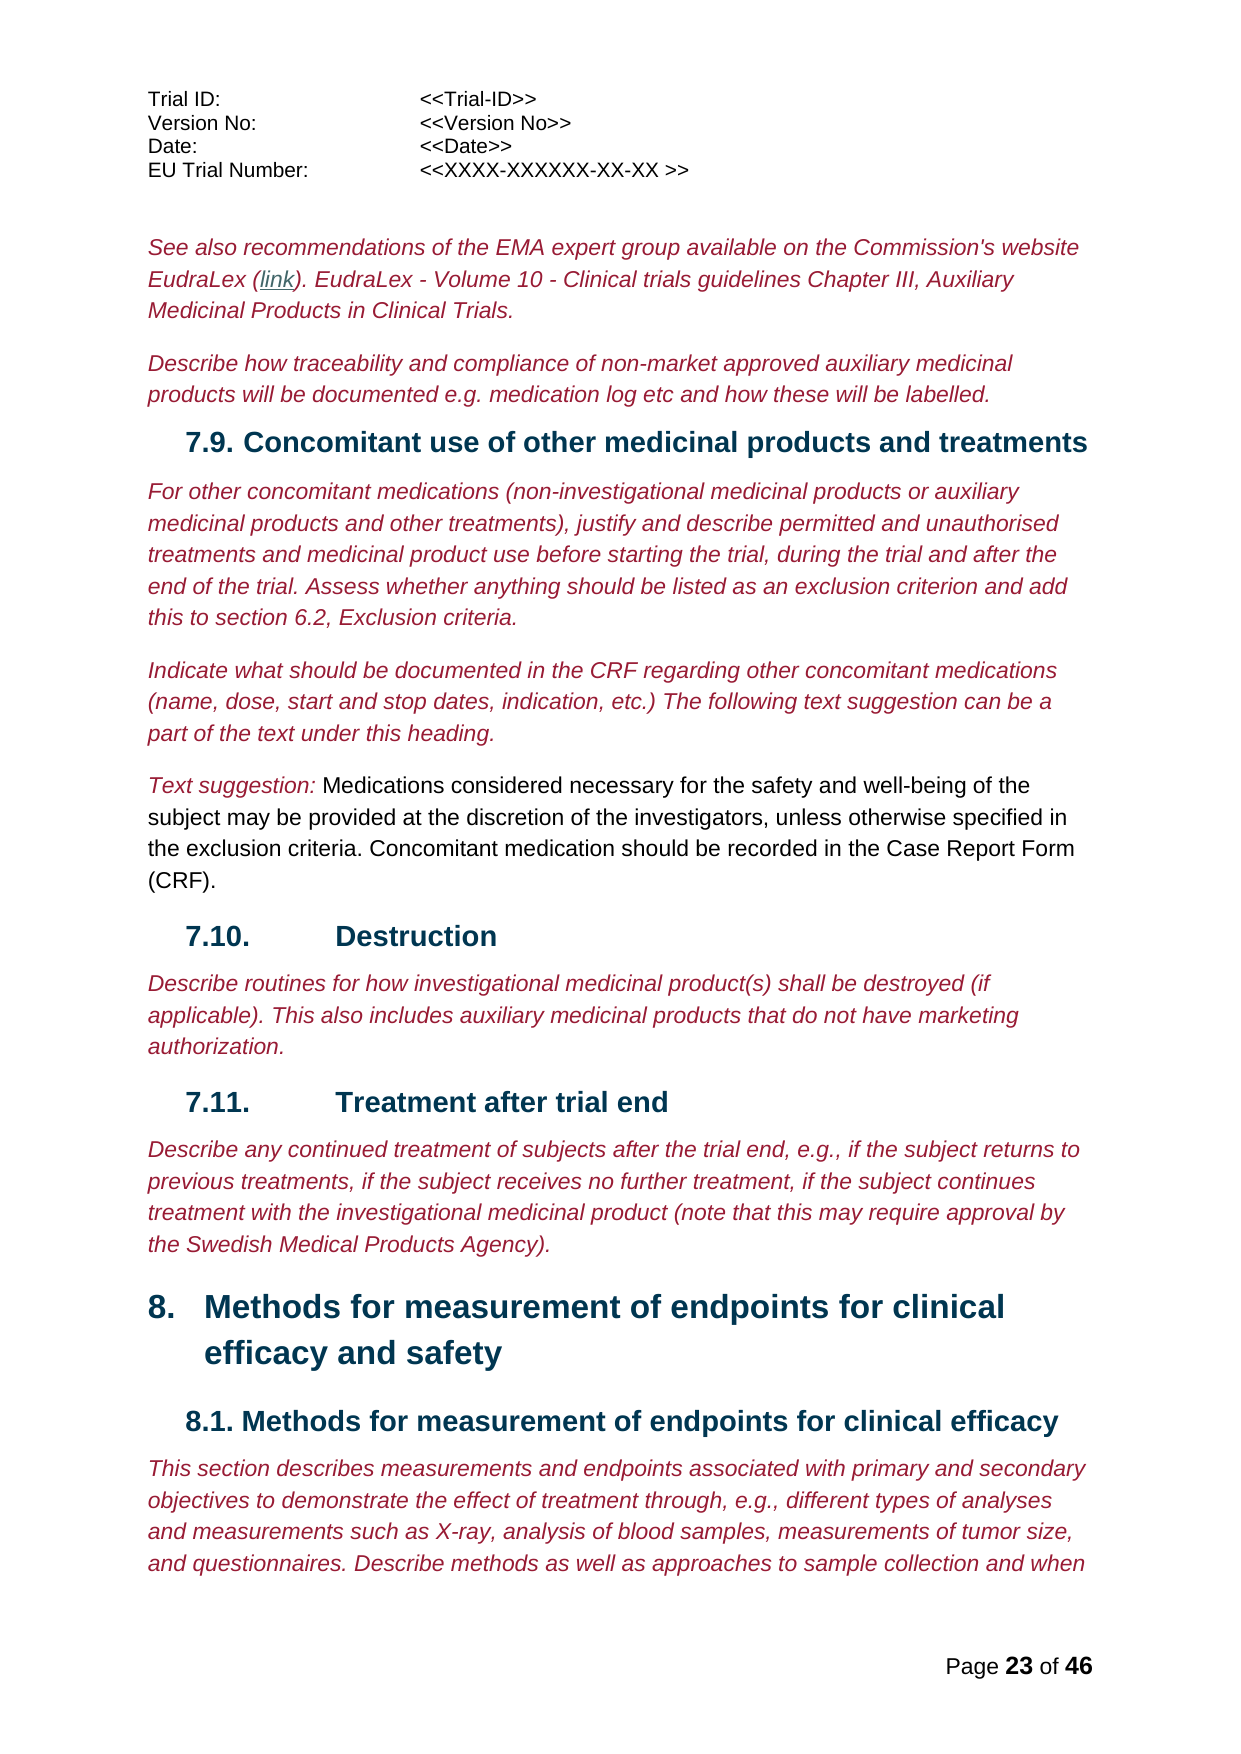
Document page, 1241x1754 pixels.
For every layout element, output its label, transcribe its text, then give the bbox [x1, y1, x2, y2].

subtitle Methods for measurement of endpoints for clinical efficacy [185, 1404, 1093, 1438]
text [148, 1455, 1093, 1576]
subtitle Methods for measurement of endpoints for clinical efficacy and safety [148, 1287, 1093, 1372]
text Text suggestion: Medications considered necessary for the safety and well-being of the subject may be provided at the discretion of the investigators, unless otherwise specified in the exclusion criteria. Concomitant medication should be recorded in the Case Report Form (CRF). [148, 772, 1093, 893]
subtitle Concomitant use of other medicinal products and treatments [185, 425, 1093, 459]
text Describe any continued treatment of subjects after the trial end, e.g., if the subject returns to previous treatments, if the subject receives no further treatment, if the subject continues treatment with the investigational medicinal product (note that this may require approval by the Swedish Medical Products Agency). [148, 1136, 1093, 1257]
subtitle Destruction [185, 919, 1093, 953]
text Describe routines for how investigational medicinal product(s) shall be destroyed (if applicable). This also includes auxiliary medicinal products that do not have marketing authorization. [148, 970, 1093, 1059]
text Describe how traceability and compliance of non-market approved auxiliary medicinal products will be documented e.g. medication log etc and how these will be labelled. [148, 350, 1093, 408]
text See also recommendations of the EMA expert group available on the Commission's website EudraLex (link). EudraLex - Volume 10 - Clinical trials guidelines Chapter III, Auxiliary Medicinal Products in Clinical Trials. [148, 234, 1093, 324]
text For other concomitant medications (non-investigational medicinal products or auxiliary medicinal products and other treatments), justify and describe permitted and unauthorised treatments and medicinal product use before starting the trial, during the trial and after the end of the trial. Assess whether anything should be listed as an exclusion criterion and add this to section 6.2, Exclusion criteria. [148, 478, 1093, 631]
text Indicate what should be documented in the CRF regarding other concomitant medications (name, dose, start and stop dates, indication, etc.) The following text suggestion can be a part of the text under this heading. [148, 657, 1093, 746]
subtitle Treatment after trial end [185, 1086, 1093, 1119]
